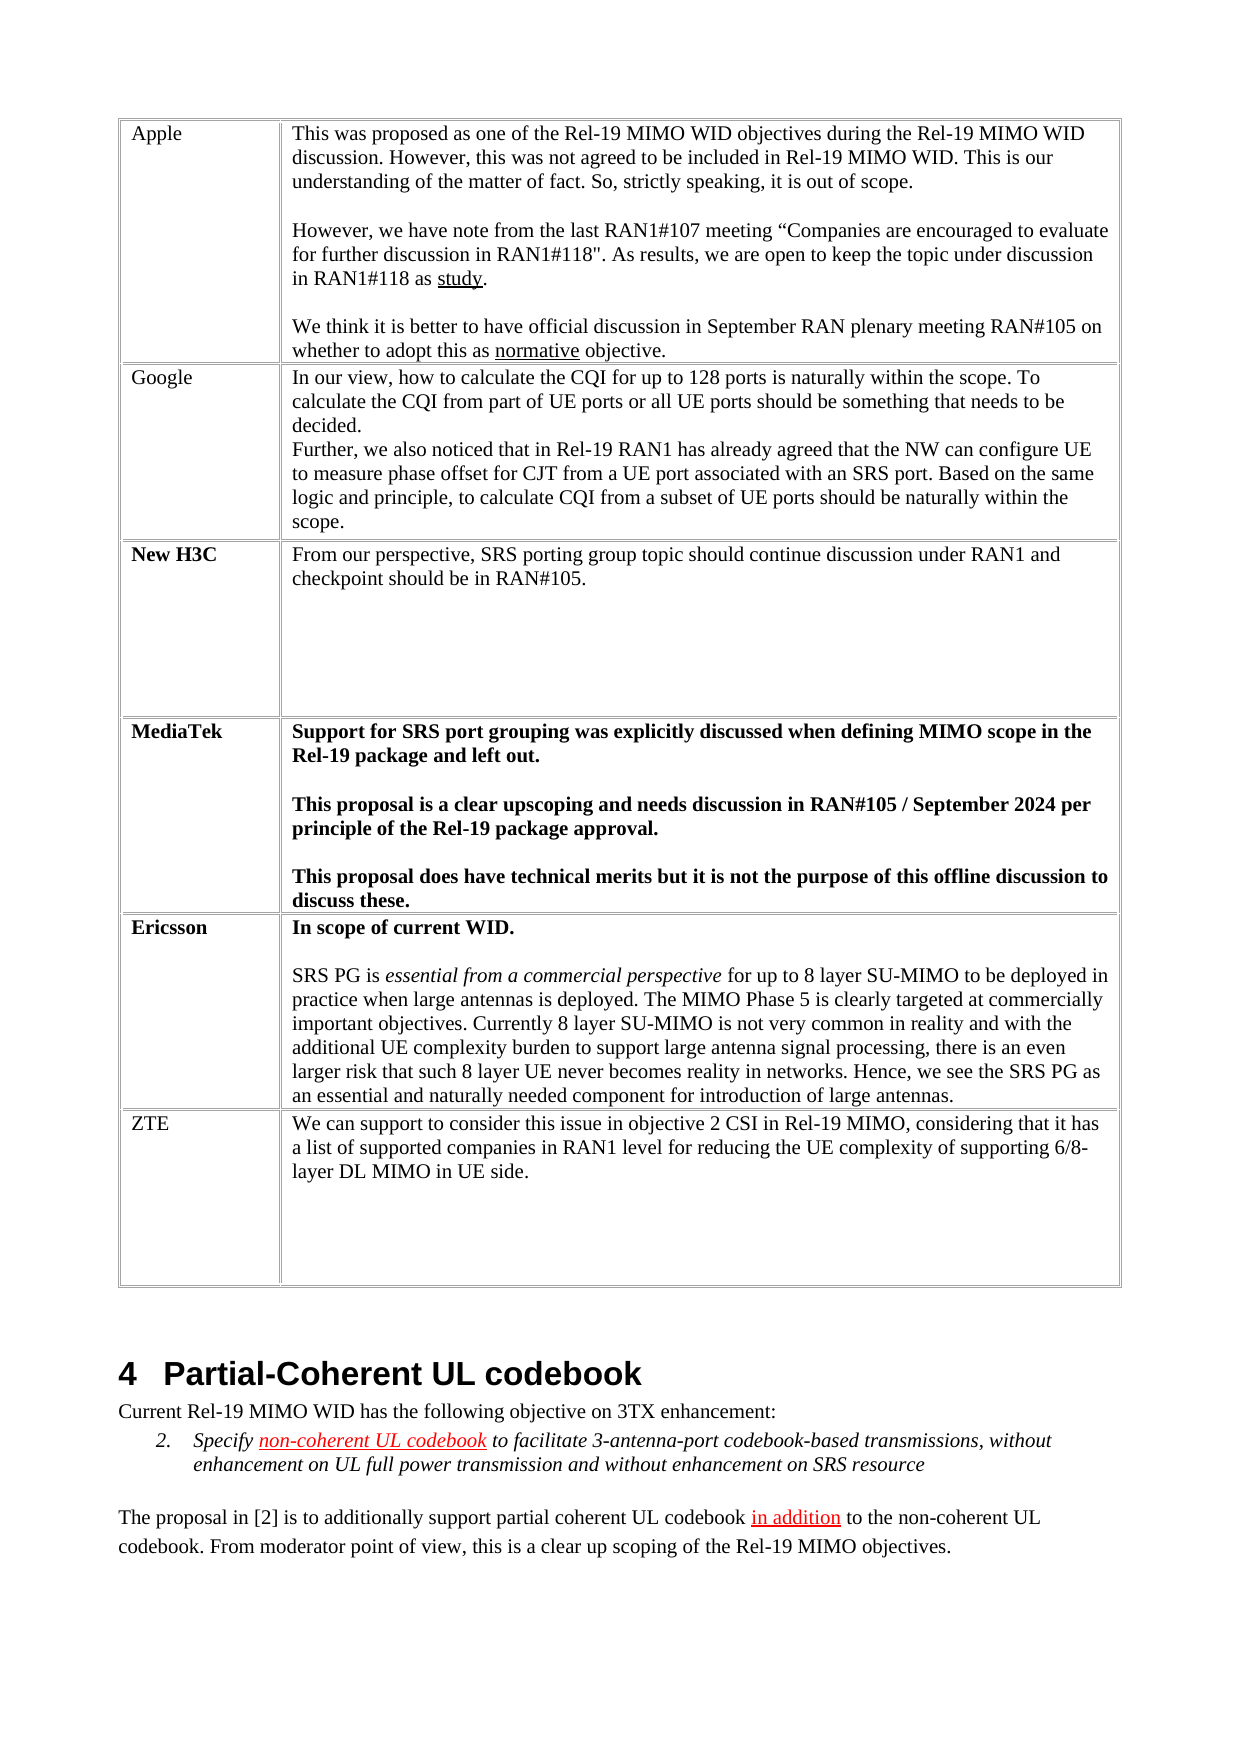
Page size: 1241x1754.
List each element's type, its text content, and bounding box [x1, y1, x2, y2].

table_cell New H3C [120, 539, 281, 716]
table_cell We can support to consider this issue in objective 2 CSI in Rel-19 MIMO, considering that it has a list of supported companies in RAN1 level for reducing the UE complexity of supporting 6/8-layer DL MIMO in UE side. [281, 1108, 1119, 1285]
table_cell This was proposed as one of the Rel-19 MIMO WID objectives during the Rel-19 MIMO WID discussion. However, this was not agreed to be included in Rel-19 MIMO WID. This is our understanding of the matter of fact. So, strictly speaking, it is out of scope. However, we have note from the last RAN1#107 meeting “Companies are encouraged to evaluate for further discussion in RAN1#118". As results, we are open to keep the topic under discussion in RAN1#118 as study. We think it is better to have official discussion in September RAN plenary meeting RAN#105 on whether to adopt this as normative objective. [281, 121, 1119, 362]
table_cell Google [121, 362, 279, 539]
subtitle Partial-Coherent UL codebook [118, 1354, 1122, 1393]
list Specify non-coherent UL codebook to facilitate 3-antenna-port codebook-based transmissions, without enhancement on UL full power transmission and without enhancement on SRS resource [156, 1428, 1122, 1476]
table_cell MediaTek [120, 716, 281, 912]
table_cell From our perspective, SRS porting group topic should continue discussion under RAN1 and checkpoint should be in RAN#105. [281, 539, 1121, 716]
text The proposal in [2] is to additionally support partial coherent UL codebook in addition to the non-coherent UL codebook. From moderator point of view, this is a clear up scoping of the Rel-19 MIMO objectives. [118, 1505, 1122, 1558]
table_cell In our view, how to calculate the CQI for up to 128 ports is naturally within the scope. To calculate the CQI from part of UE ports or all UE ports should be something that needs to be decided. Further, we also noticed that in Rel-19 RAN1 has already agreed that the NW can configure UE to measure phase offset for CJT from a UE port associated with an SRS port. Based on the same logic and principle, to calculate CQI from a subset of UE ports should be naturally within the scope. [282, 362, 1119, 539]
table_cell Support for SRS port grouping was explicitly discussed when defining MIMO scope in the Rel-19 package and left out. This proposal is a clear upscoping and needs discussion in RAN#105 / September 2024 per principle of the Rel-19 package approval. This proposal does have technical merits but it is not the purpose of this offline discussion to discuss these. [281, 716, 1121, 912]
text Current Rel-19 MIMO WID has the following objective on 3TX enhancement: [118, 1399, 1122, 1423]
table_cell Ericsson [121, 912, 279, 1107]
table_cell In scope of current WID. SRS PG is essential from a commercial perspective for up to 8 layer SU-MIMO to be deployed in practice when large antennas is deployed. The MIMO Phase 5 is clearly targeted at commercially important objectives. Currently 8 layer SU-MIMO is not very common in reality and with the additional UE complexity burden to support large antenna signal processing, there is an even larger risk that such 8 layer UE never becomes reality in networks. Hence, we see the SRS PG as an essential and naturally needed component for introduction of large antennas. [282, 912, 1119, 1107]
table_cell Apple [120, 119, 281, 362]
table_cell ZTE [121, 1108, 281, 1285]
